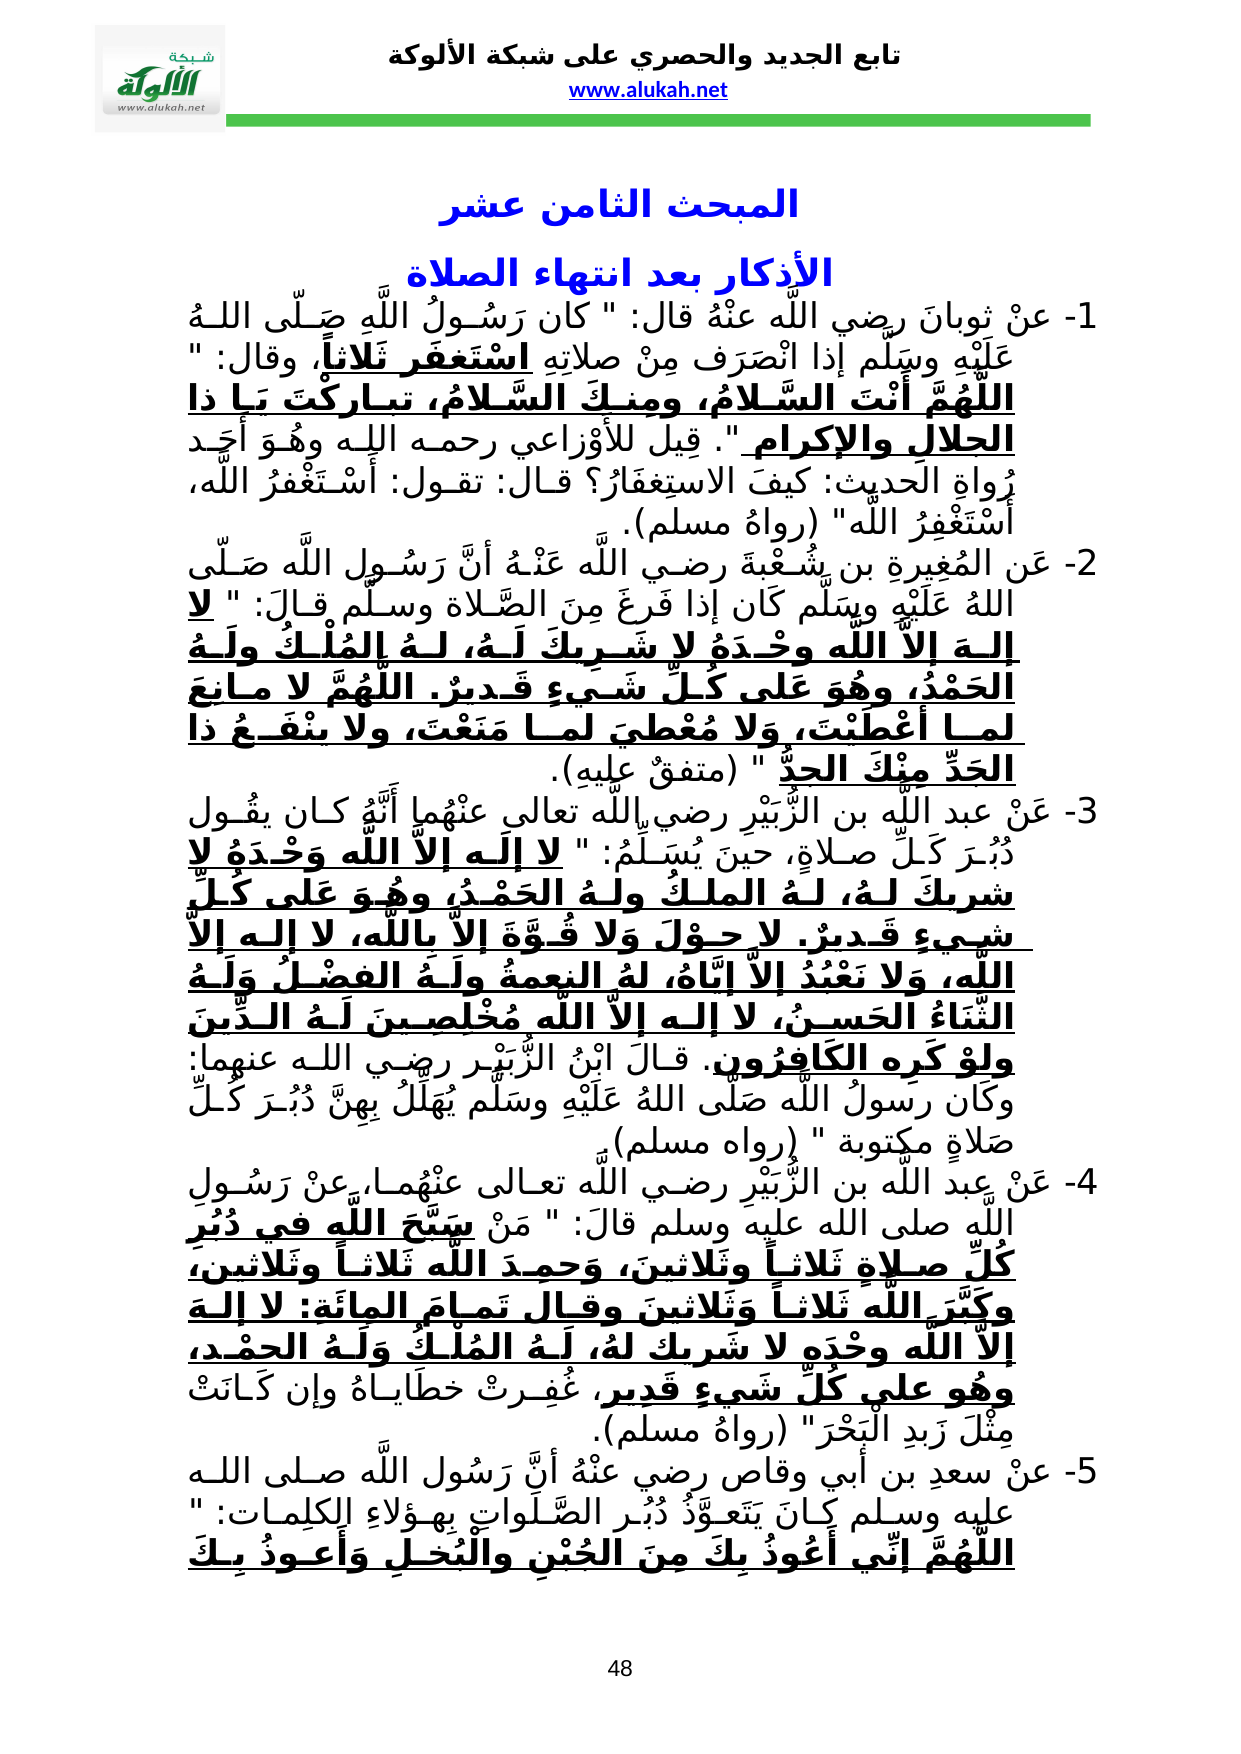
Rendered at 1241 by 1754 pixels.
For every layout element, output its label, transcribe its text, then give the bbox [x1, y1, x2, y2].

subtitle المبحث الثامن عشر [187, 183, 1053, 227]
list عَنْ عبد اللَّه بن الزُّبَيْرِ رضي اللَّه تعالى عنْهُما أَنَّهُ كان يقُول دُبُرَ كَلِّ صلاةٍ، حينَ يُسَلِّمُ: " لا إلَه إلاَّ اللَّه وَحْدَهُ لا شريكَ لهُ، لهُ الملكُ ولهُ الحَمْدُ، وهُوَ عَلى كُلِّ شيءٍ قَديرٌ. لا حوْلَ وَلا قُوَّةَ إلاَّ بِاللَّه، لا إله إلاَّ اللَّه، وَلا نَعْبُدُ إلاَّ إيَّاهُ، لهُ النعمةُ ولَهُ الفضْلُ وَلَهُ الثَّنَاءُ الحَسنُ، لا إله إلاَّ اللَّه مُخْلِصِينَ لَهُ الدِّينَ ولوْ كَرِه الكَافرُون. قالَ ابْنُ الزُّبَيْر رضي الله عنهما: وكَان رسولُ اللَّه صَلّى اللهُ عَلَيْهِ وسَلَّم يُهَلِّلُ بِهِنَّ دُبُرَ كُلِّ صَلاةٍ مكتوبة " (رواه مسلم). [187, 790, 1053, 1161]
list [187, 1450, 1053, 1574]
subtitle الأذكار بعد انتهاء الصلاة [187, 252, 1053, 295]
list عَن المُغِيرةِ بن شُعْبةَ رضي اللَّه عَنْهُ أنَّ رَسُول اللَّه صَلّى اللهُ عَلَيْهِ وسَلَّم كَان إذا فَرغَ مِنَ الصَّلاة وسلَّم قالَ: " لا إلهَ إلاَّ اللَّه وحْدَهُ لا شَرِيكَ لَهُ، لهُ المُلْكُ ولَهُ الحَمْدُ، وهُوَ عَلى كُلِّ شَيءٍ قَديرٌ. اللَّهُمَّ لا مانِعَ لما أعْطَيْتَ، وَلا مُعْطيَ لما مَنَعْتَ، ولا ينْفَعُ ذا الجَدِّ مِنْكَ الجدُّ " (متفقٌ عليهِ). [187, 543, 1053, 790]
list عَنْ عبد اللَّه بن الزُّبَيْرِ رضي اللَّه تعالى عنْهُما، عنْ رَسُولِ اللَّه صلى الله عليه وسلم قالَ: " مَنْ سَبَّحَ اللَّه في دُبُرِ كُلِّ صلاةٍ ثَلاثاً وثَلاثينَ، وَحمِدَ اللَّه ثَلاثاً وثَلاثين، وكَبَّرَ اللَّه ثَلاثاً وَثَلاثينَ وقال تَمامَ المِائَةِ: لا إلهَ إلاَّ اللَّه وحْدَه لا شَريك لهُ، لَهُ المُلْكُ وَلَهُ الحمْد، وهُو على كُلِّ شَيءٍ قَدِير، غُفِرتْ خطَاياهُ وإن كَانَتْ مِثْلَ زَبدِ الْبَحْرَ" (رواهُ مسلم). [187, 1161, 1053, 1450]
list عنْ ثوبانَ رضي اللَّه عنْهُ قال: " كان رَسُولُ اللَّهِ صَلّى اللهُ عَلَيْهِ وسَلَّم إذا انْصَرَف مِنْ صلاتِهِ اسْتَغفَر ثَلاثاً، وقال: " اللَّهُمَّ أَنْتَ السَّلامُ، ومِنكَ السَّلامُ، تباركْتَ يَا ذا الجلالِ والإكرام ". قِيل للأَوْزاعي رحمه الله وهُوَ أَحَد رُواةِ الحديث: كيفَ الاستِغفَارُ؟ قال: تقول: أَسْتَغْفرُ اللَّه، أَسْتَغْفِرُ اللَّه" (رواهُ مسلم). [187, 295, 1053, 543]
